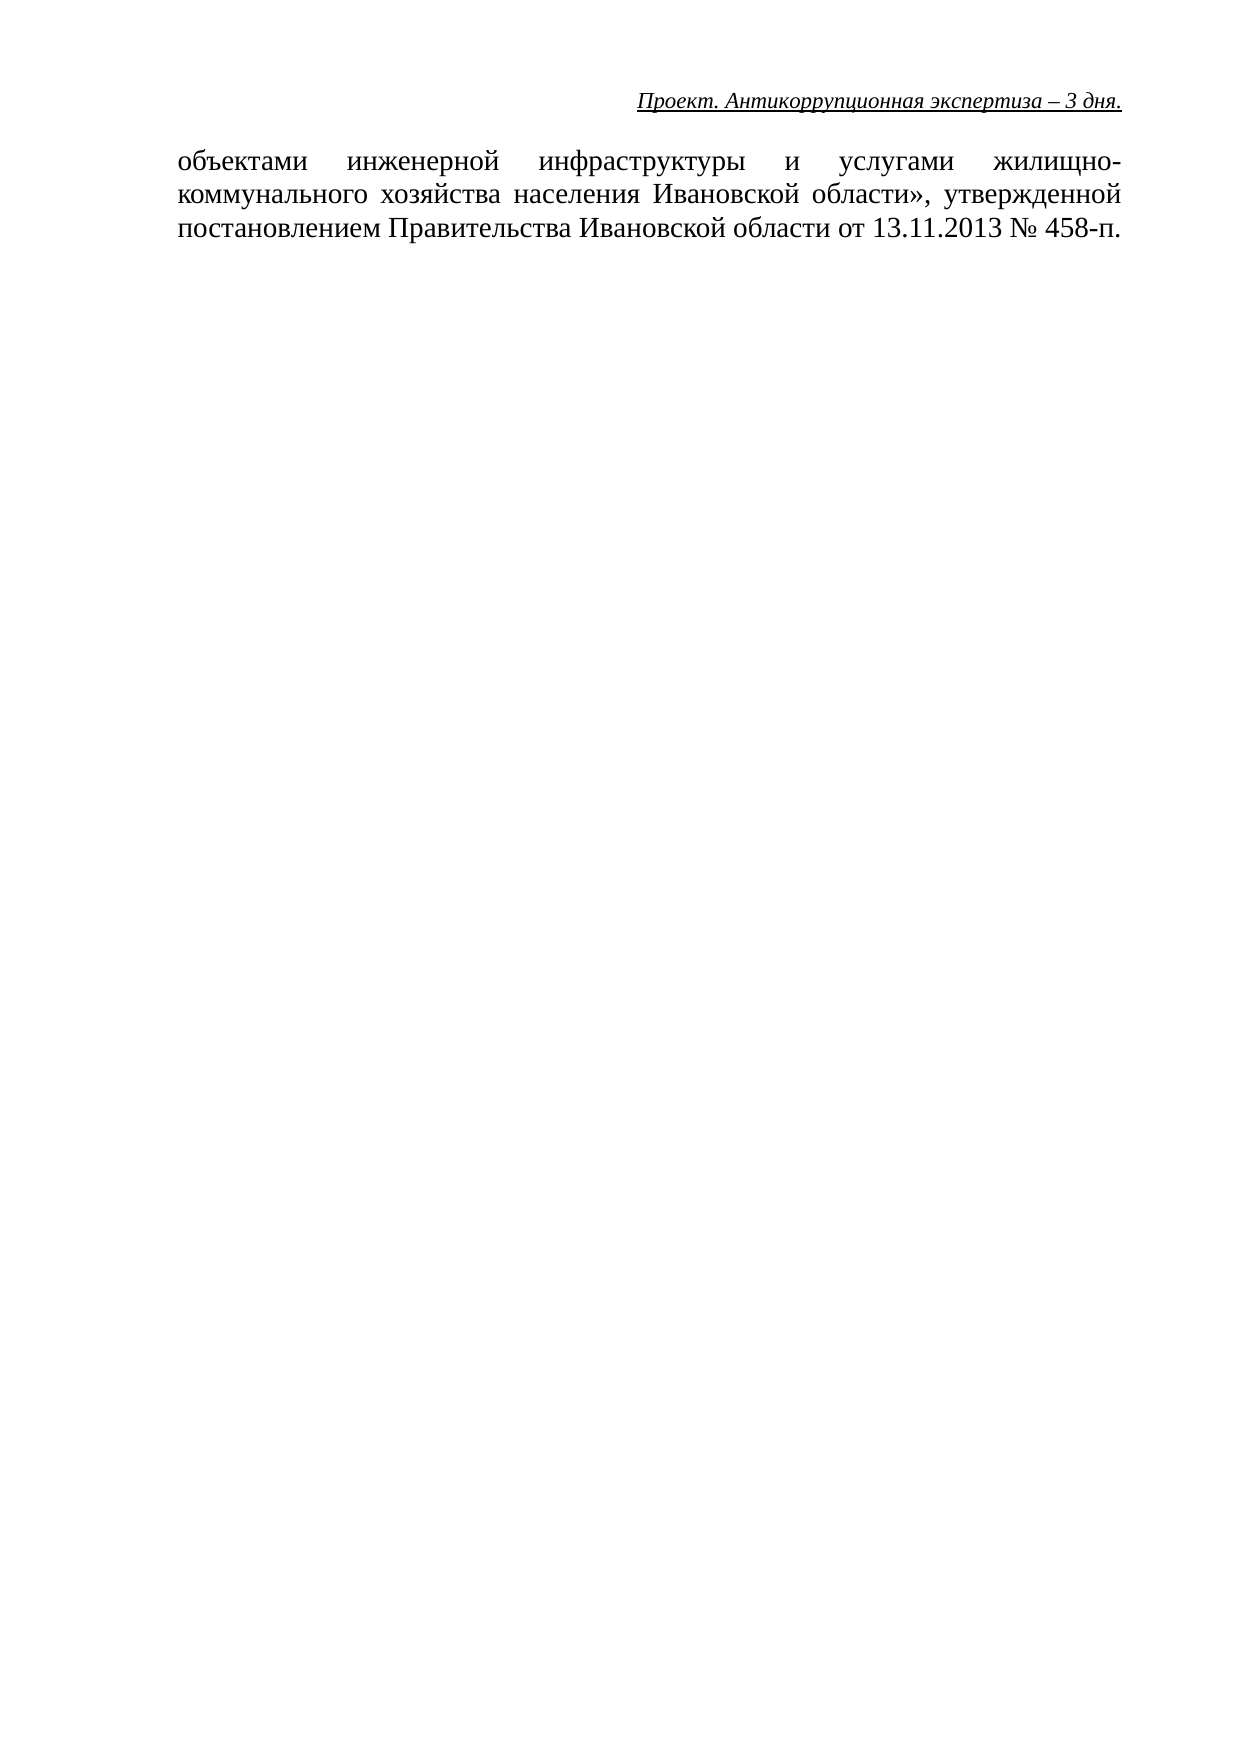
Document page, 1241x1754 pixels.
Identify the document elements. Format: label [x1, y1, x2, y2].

text [177, 143, 1122, 243]
